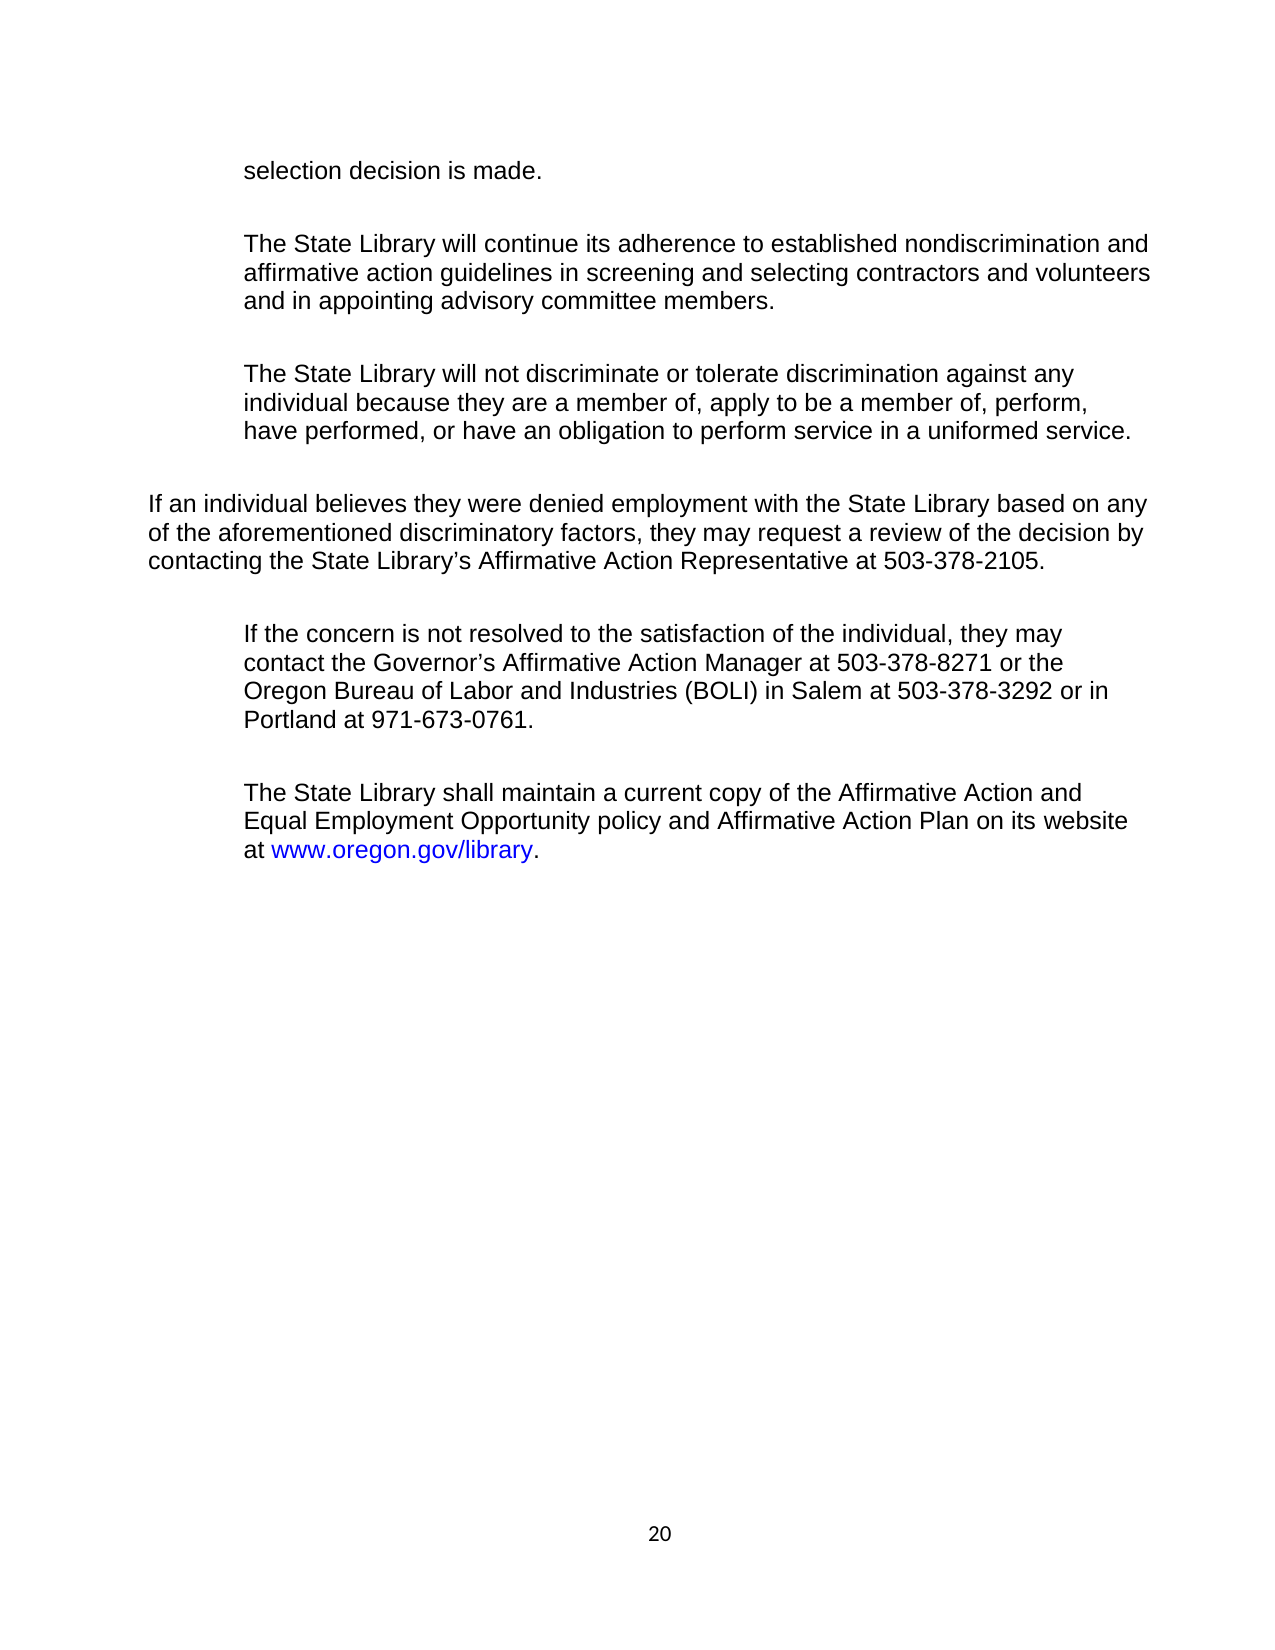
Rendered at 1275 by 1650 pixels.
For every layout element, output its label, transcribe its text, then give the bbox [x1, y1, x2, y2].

text The State Library will continue its adherence to established nondiscrimination and affirmative action guidelines in screening and selecting contractors and volunteers and in appointing advisory committee members. [243, 229, 1169, 315]
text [243, 156, 1169, 185]
text The State Library shall maintain a current copy of the Affirmative Action and Equal Employment Opportunity policy and Affirmative Action Plan on its website at www.oregon.gov/library. [243, 777, 1147, 864]
text If the concern is not resolved to the satisfaction of the individual, they may contact the Governor’s Affirmative Action Manager at 503-378-8271 or the Oregon Bureau of Labor and Industries (BOLI) in Salem at 503-378-3292 or in Portland at 971-673-0761. [243, 619, 1147, 734]
text If an individual believes they were denied employment with the State Library based on any of the aforementioned discriminatory factors, they may request a review of the decision by contacting the State Library’s Affirmative Action Representative at 503-378-2105. [148, 489, 1171, 575]
text The State Library will not discriminate or tolerate discrimination against any individual because they are a member of, apply to be a member of, perform, have performed, or have an obligation to perform service in a uniformed service. [243, 359, 1143, 445]
